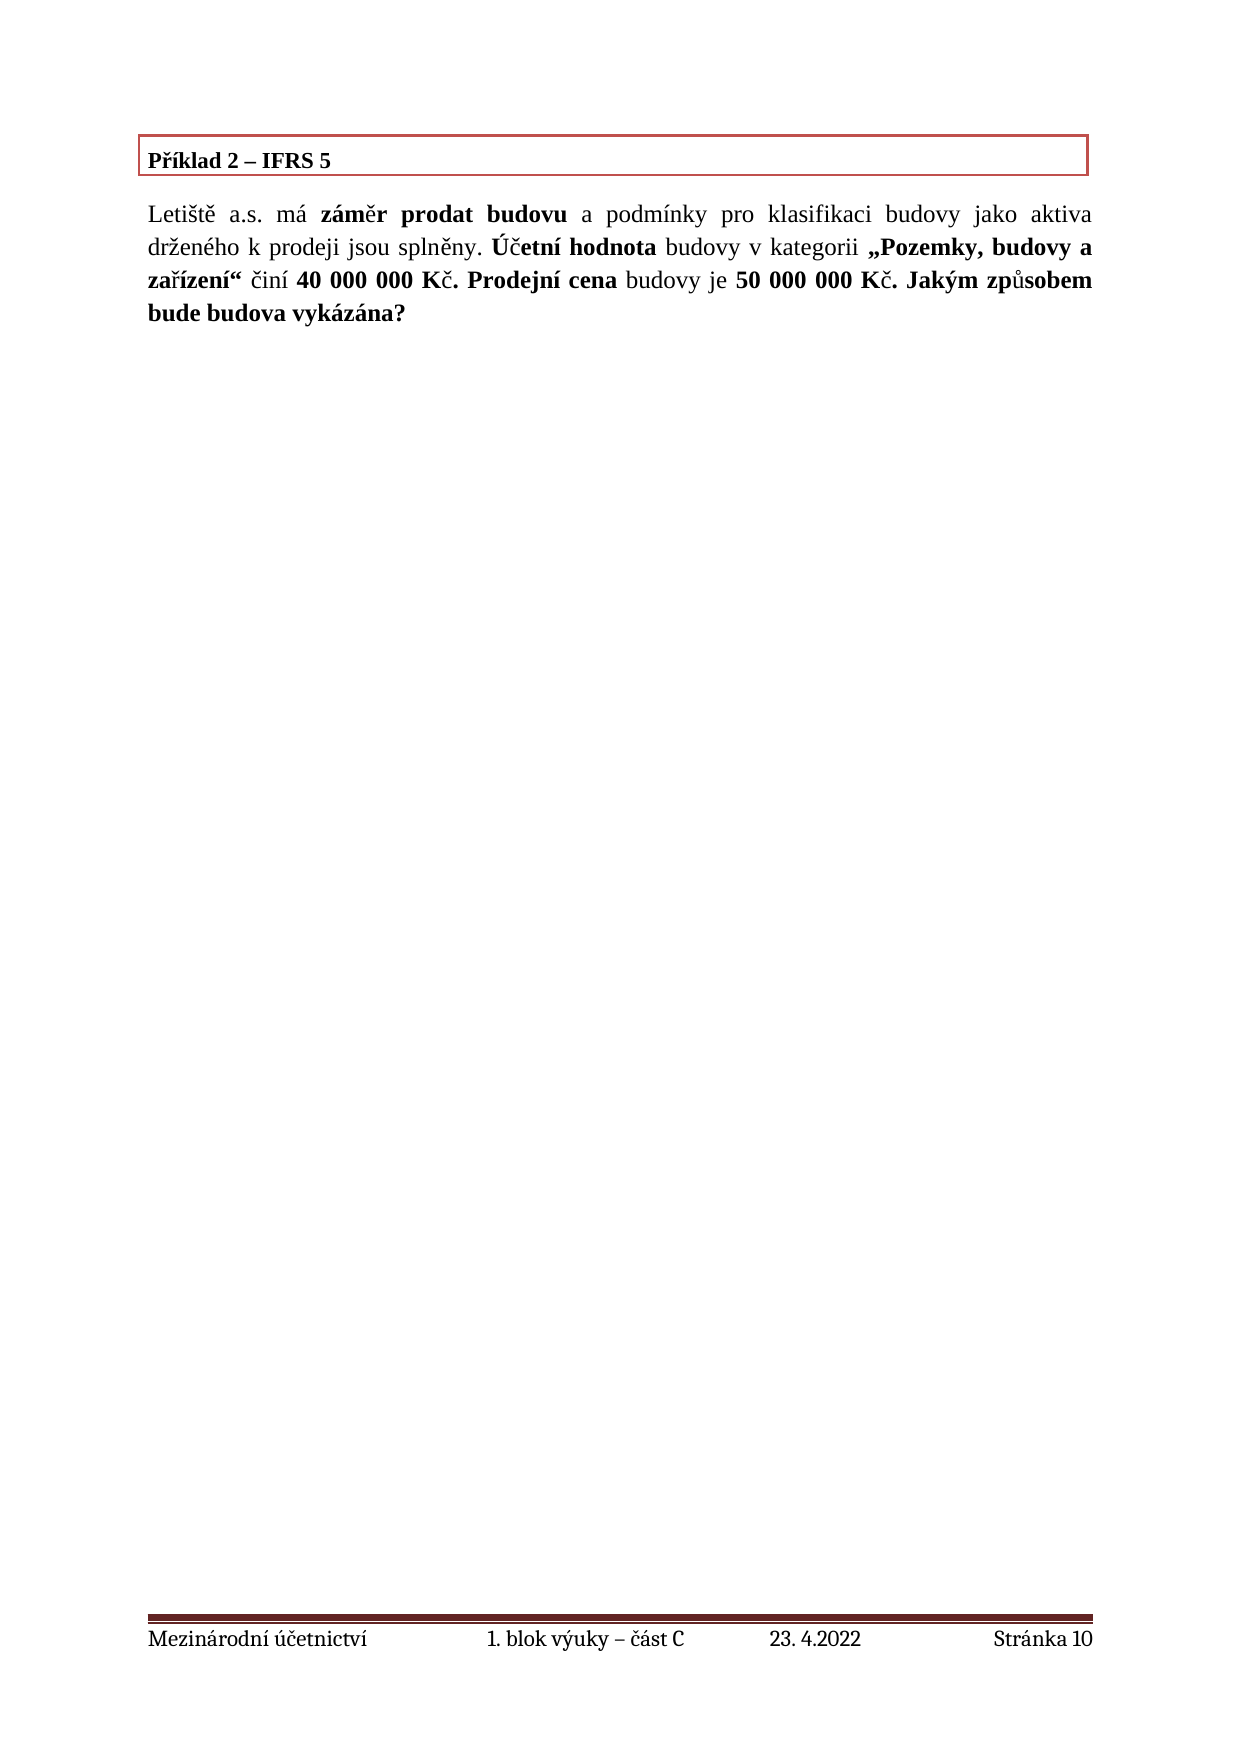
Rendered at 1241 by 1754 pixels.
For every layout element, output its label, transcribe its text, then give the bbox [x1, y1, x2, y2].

text Letiště a.s. má záměr prodat budovu a podmínky pro klasifikaci budovy jako aktiva drženého k prodeji jsou splněny. Účetní hodnota budovy v kategorii „Pozemky, budovy a zařízení“ činí 40 000 000 Kč. Prodejní cena budovy je 50 000 000 Kč. Jakým způsobem bude budova vykázána? [148, 199, 1093, 326]
text Příklad 2 – IFRS 5 [148, 148, 1086, 174]
